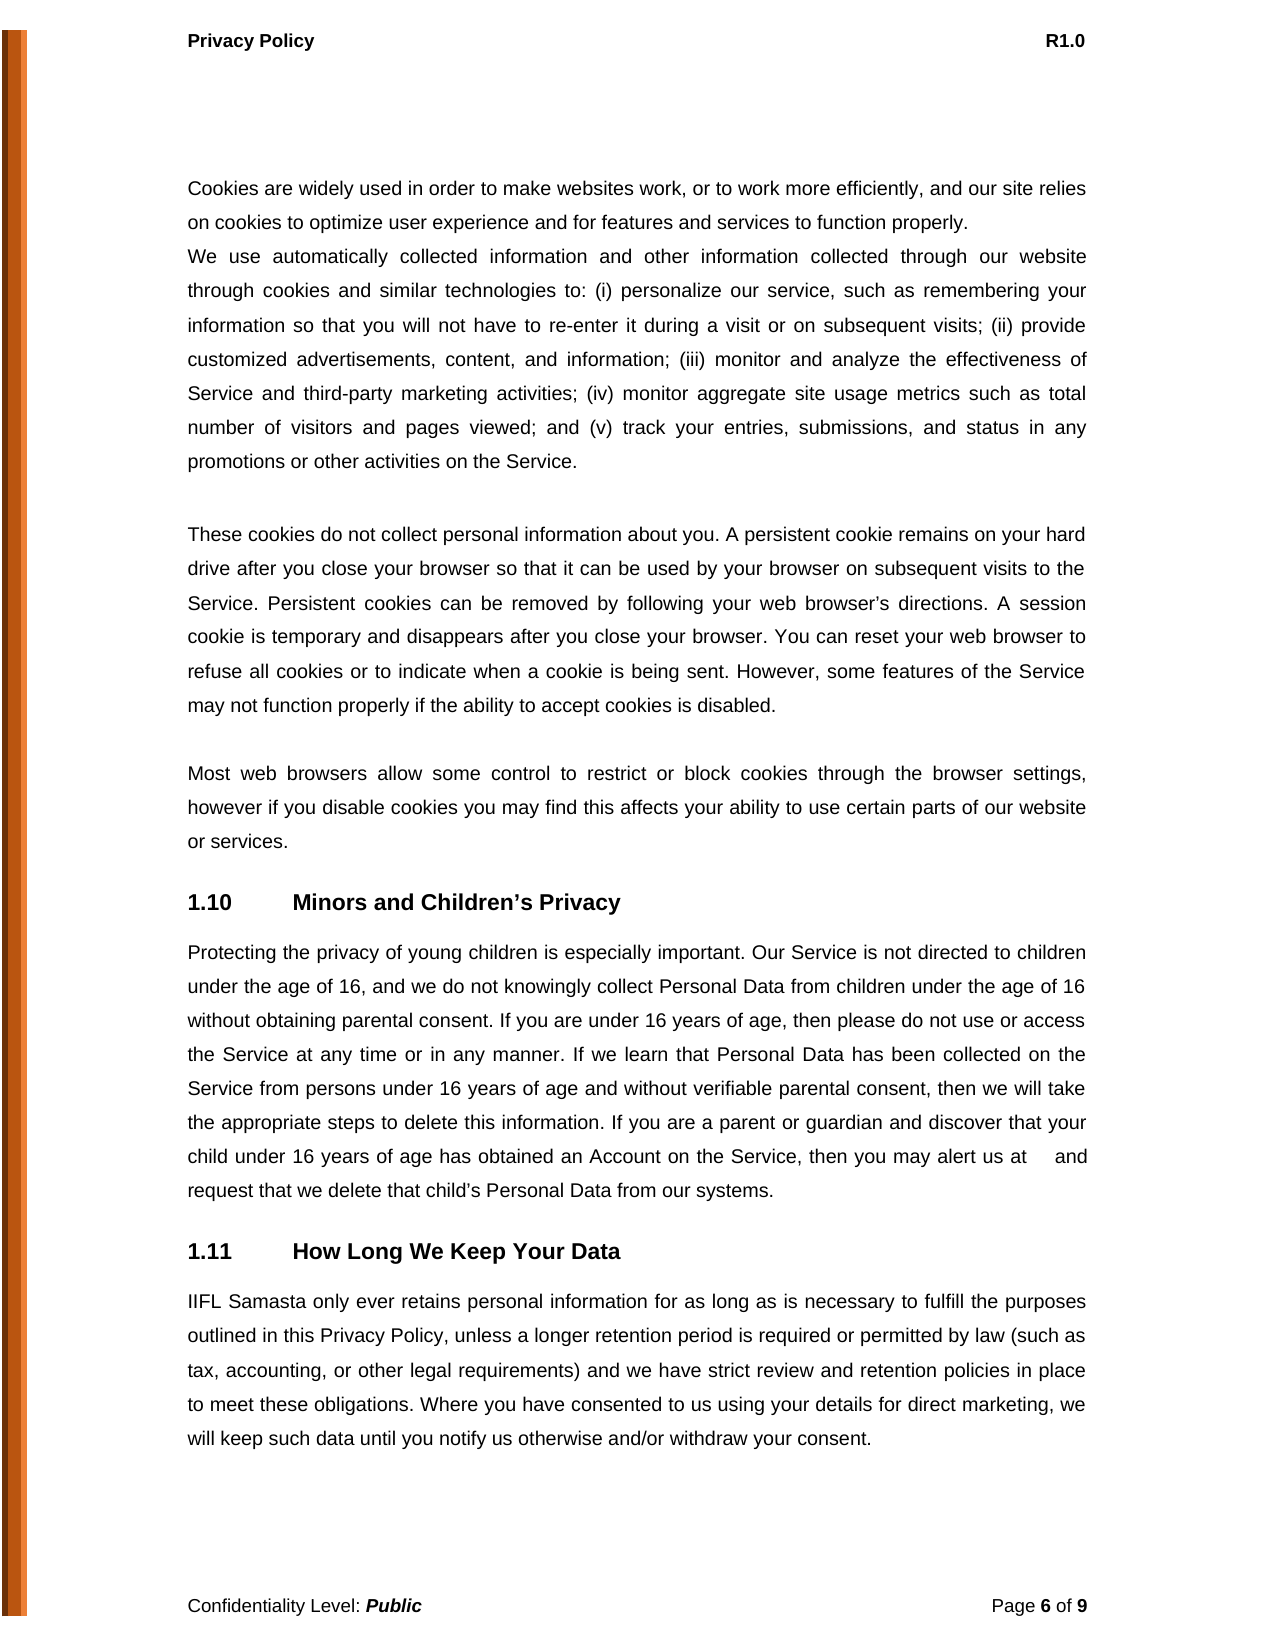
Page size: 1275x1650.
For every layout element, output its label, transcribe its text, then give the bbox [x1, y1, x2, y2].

text We use automatically collected information and other information collected through our website through cookies and similar technologies to: (i) personalize our service, such as remembering your information so that you will not have to re-enter it during a visit or on subsequent visits; (ii) provide customized advertisements, content, and information; (iii) monitor and analyze the effectiveness of Service and third-party marketing activities; (iv) monitor aggregate site usage metrics such as total number of visitors and pages viewed; and (v) track your entries, submissions, and status in any promotions or other activities on the Service. [187, 245, 1088, 472]
subtitle Minors and Children’s Privacy [187, 889, 1088, 915]
text Cookies are widely used in order to make websites work, or to work more efficiently, and our site relies on cookies to optimize user experience and for features and services to function properly. [187, 177, 1088, 234]
text Protecting the privacy of young children is especially important. Our Service is not directed to children under the age of 16, and we do not knowingly collect Personal Data from children under the age of 16 without obtaining parental consent. If you are under 16 years of age, then please do not use or access the Service at any time or in any manner. If we learn that Personal Data has been collected on the Service from persons under 16 years of age and without verifiable parental consent, then we will take the appropriate steps to delete this information. If you are a parent or guardian and discover that your child under 16 years of age has obtained an Account on the Service, then you may alert us at and request that we delete that child’s Personal Data from our systems. [187, 941, 1088, 1202]
text IIFL Samasta only ever retains personal information for as long as is necessary to fulfill the purposes outlined in this Privacy Policy, unless a longer retention period is required or permitted by law (such as tax, accounting, or other legal requirements) and we have strict review and retention policies in place to meet these obligations. Where you have consented to us using your details for direct marketing, we will keep such data until you notify us otherwise and/or withdraw your consent. [187, 1290, 1088, 1449]
text These cookies do not collect personal information about you. A persistent cookie remains on your hard drive after you close your browser so that it can be used by your browser on subsequent visits to the Service. Persistent cookies can be removed by following your web browser’s directions. A session cookie is temporary and disappears after you close your browser. You can reset your web browser to refuse all cookies or to indicate when a cookie is being sent. However, some features of the Service may not function properly if the ability to accept cookies is disabled. [187, 523, 1088, 716]
text Most web browsers allow some control to restrict or block cookies through the browser settings, however if you disable cookies you may find this affects your ability to use certain parts of our website or services. [187, 762, 1088, 852]
subtitle How Long We Keep Your Data [187, 1238, 1088, 1265]
